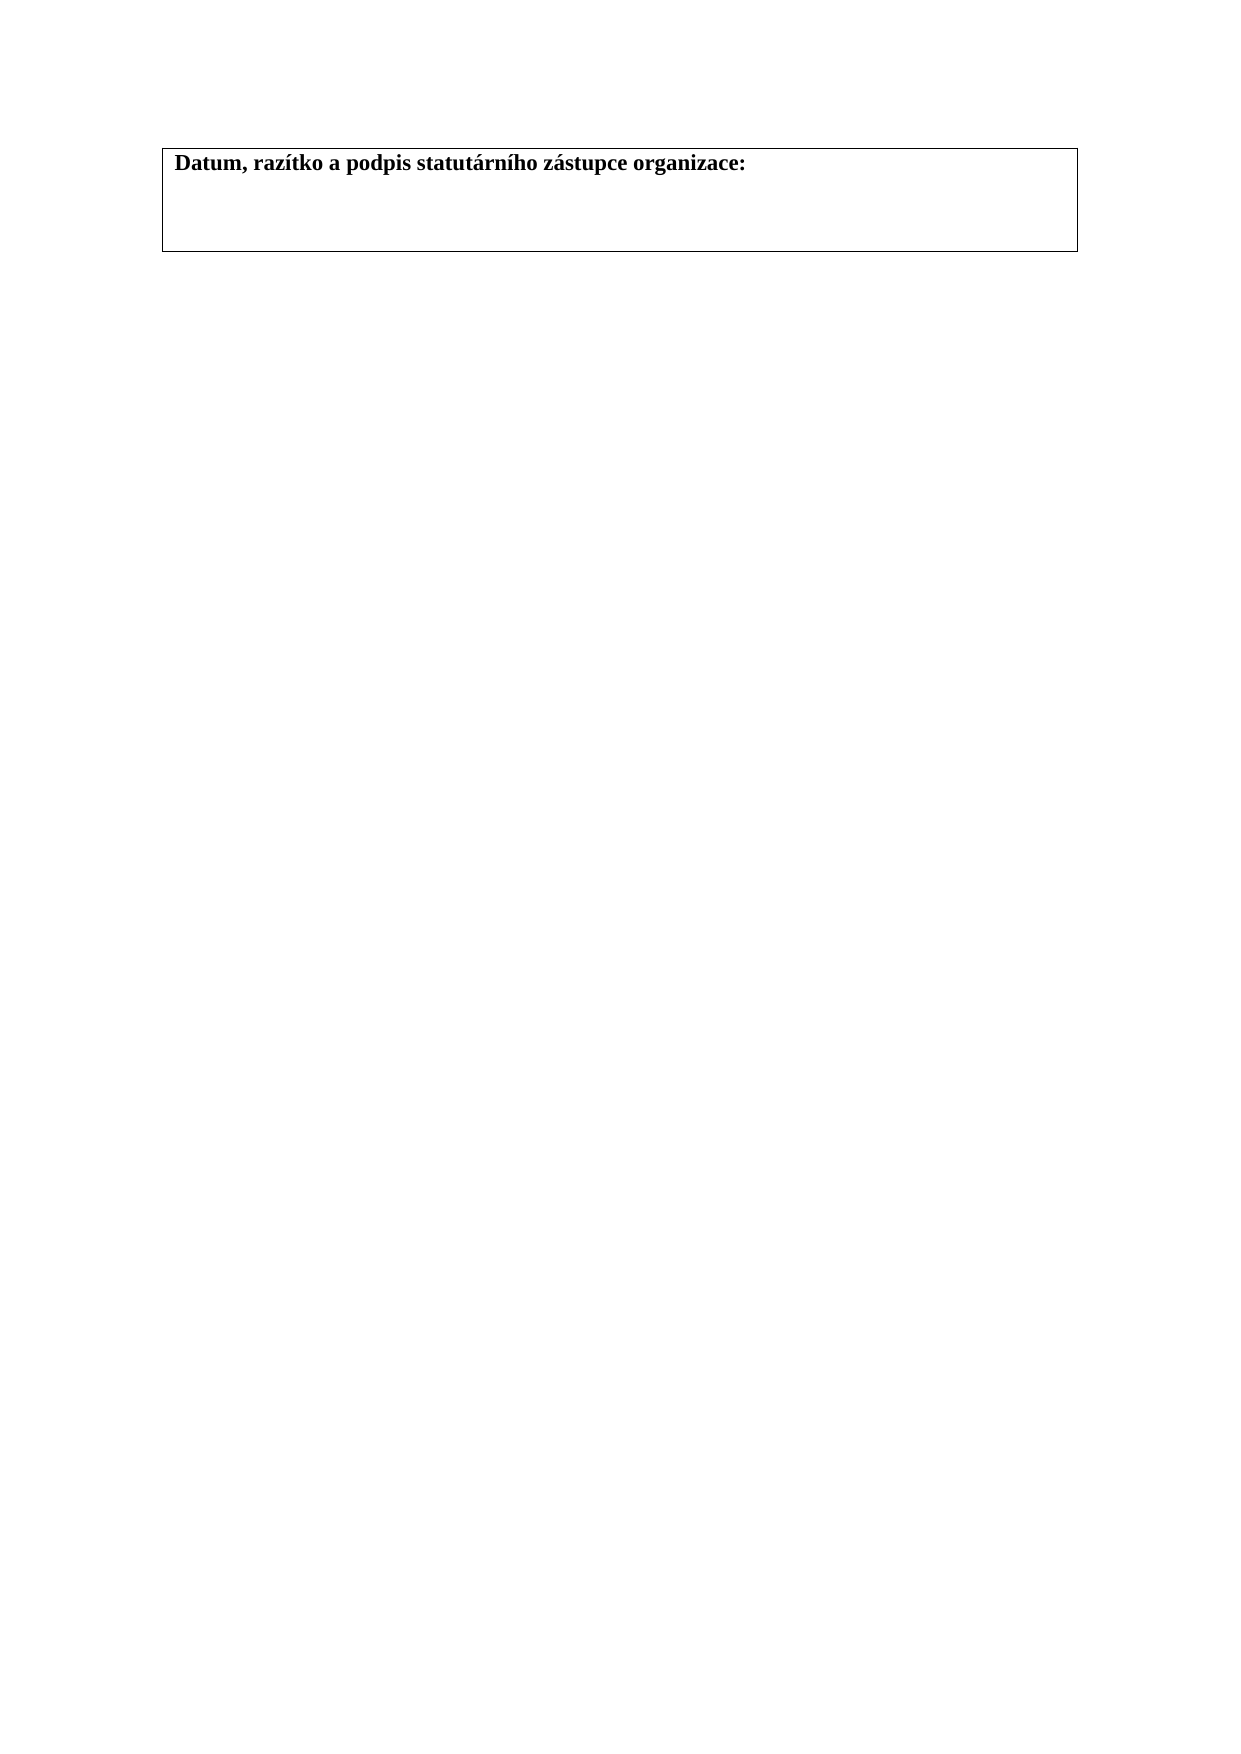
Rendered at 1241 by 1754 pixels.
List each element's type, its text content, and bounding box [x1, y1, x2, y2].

table_cell Datum, razítko a podpis statutárního zástupce organizace: [163, 149, 1077, 251]
